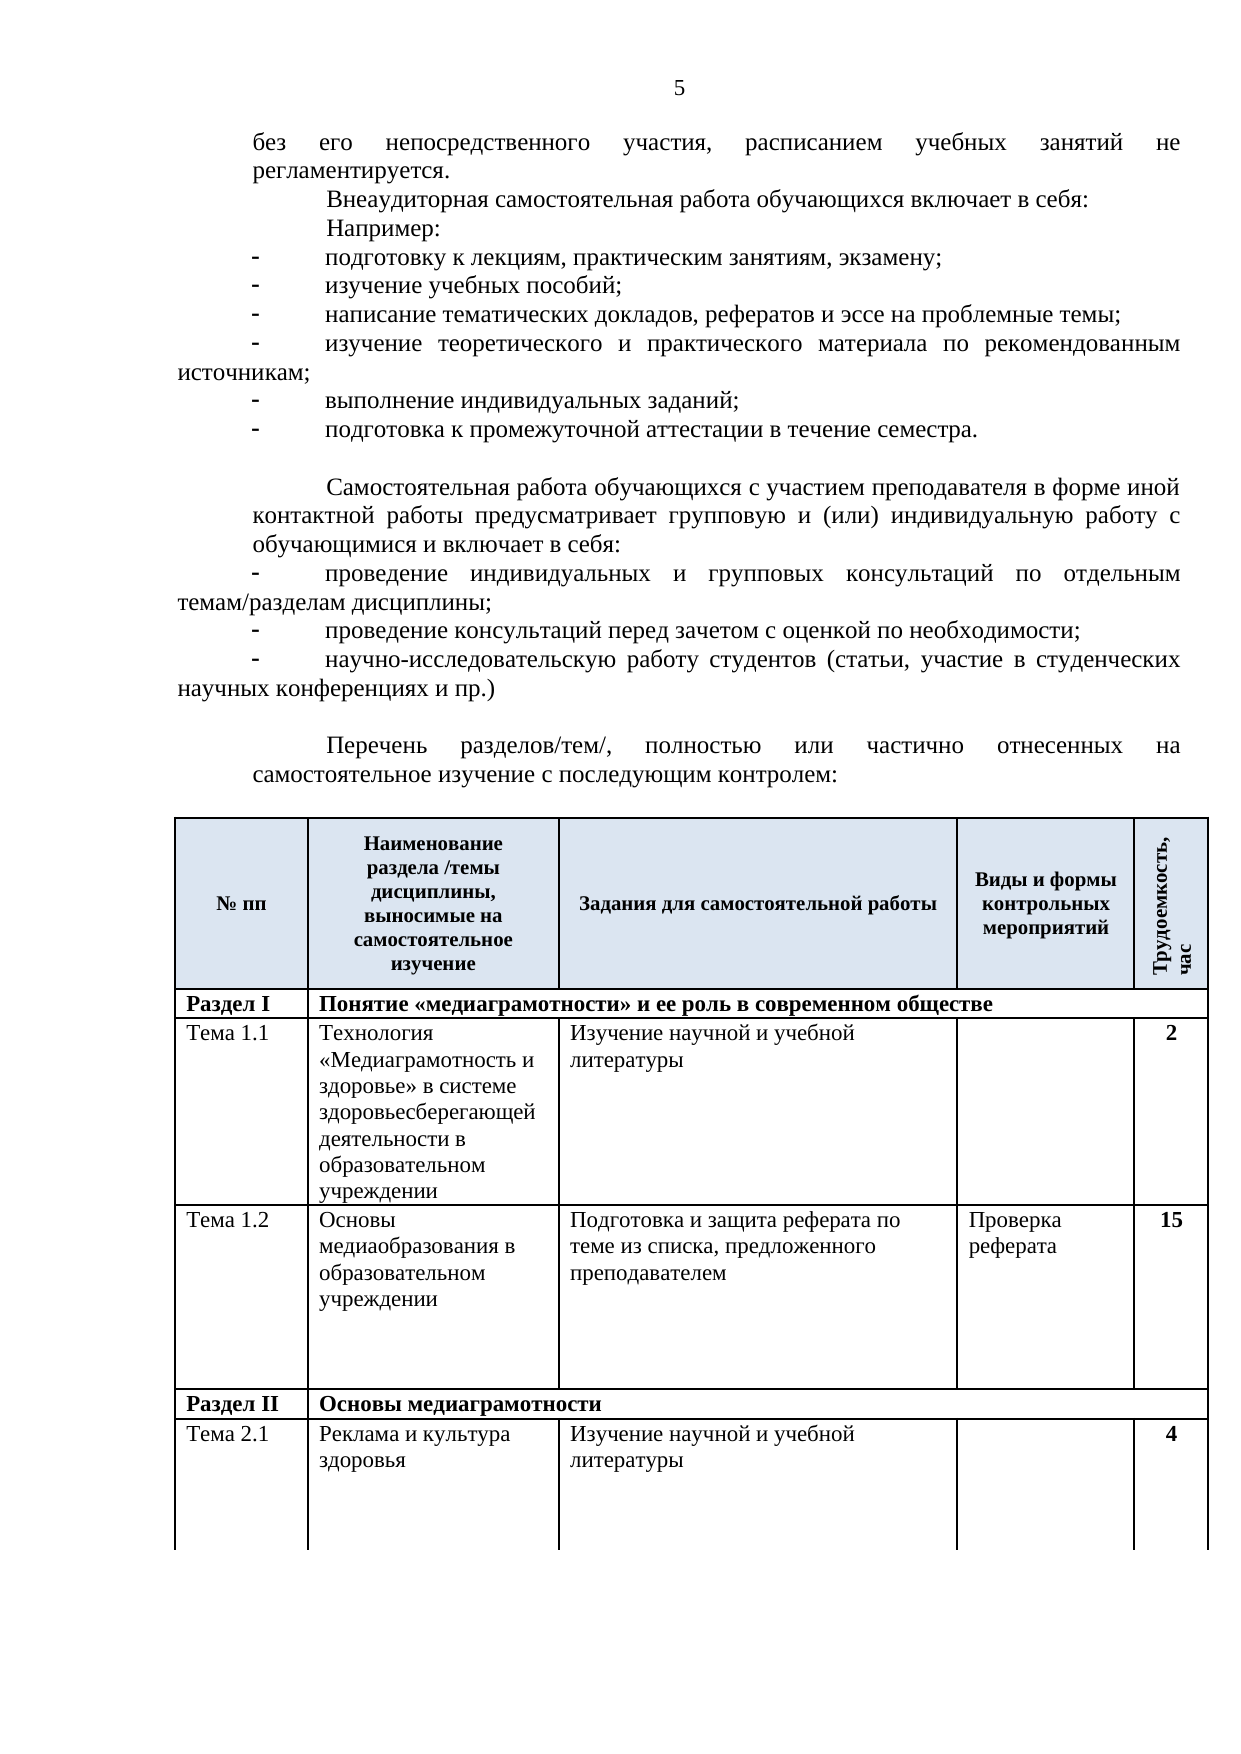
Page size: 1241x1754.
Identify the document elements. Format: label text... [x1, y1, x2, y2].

table_cell Понятие «медиаграмотности» и ее роль в современном обществе [309, 990, 1207, 1017]
table_cell 2 [1135, 1019, 1207, 1204]
table_cell Раздел II [176, 1390, 307, 1418]
table_cell Изучение научной и учебной литературы [560, 1019, 956, 1204]
list проведение индивидуальных и групповых консультаций по отдельным темам/разделам дисциплины; [177, 558, 1181, 615]
list проведение консультаций перед зачетом с оценкой по необходимости; [177, 615, 1181, 644]
table_cell Реклама и культура здоровья [309, 1420, 558, 1549]
text Перечень разделов/тем/, полностью или частично отнесенных на самостоятельное изучение с последующим контролем: [252, 730, 1181, 788]
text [252, 127, 1181, 184]
table_cell Раздел I [176, 990, 307, 1017]
table_cell 4 [1135, 1420, 1207, 1549]
table_cell [958, 1019, 1133, 1204]
table_cell 15 [1135, 1206, 1207, 1388]
text Например: [252, 213, 1181, 242]
list написание тематических докладов, рефератов и эссе на проблемные темы; [177, 299, 1181, 328]
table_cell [560, 1420, 956, 1549]
list изучение учебных пособий; [177, 270, 1181, 299]
table_cell Тема 2.1 [176, 1420, 307, 1549]
table_cell Проверка реферата [958, 1206, 1133, 1388]
list подготовку к лекциям, практическим занятиям, экзамену; [177, 242, 1181, 270]
table_header № пп [176, 819, 307, 988]
table_header Трудоемкость, час [1135, 819, 1207, 988]
table_cell Технология «Медиаграмотность и здоровье» в системе здоровьесберегающей деятельности в образовательном учреждении [309, 1019, 558, 1204]
text Самостоятельная работа обучающихся с участием преподавателя в форме иной контактной работы предусматривает групповую и (или) индивидуальную работу с обучающимися и включает в себя: [252, 472, 1181, 558]
text Внеаудиторная самостоятельная работа обучающихся включает в себя: [252, 184, 1181, 213]
table_cell Основы медиаграмотности [309, 1390, 1207, 1418]
table_cell Тема 1.1 [176, 1019, 307, 1204]
list изучение теоретического и практического материала по рекомендованным источникам; [177, 328, 1181, 385]
list выполнение индивидуальных заданий; [177, 385, 1181, 414]
table_cell Основы медиаобразования в образовательном учреждении [309, 1206, 558, 1388]
list научно-исследовательскую работу студентов (статьи, участие в студенческих научных конференциях и пр.) [177, 644, 1181, 702]
table_cell Тема 1.2 [176, 1206, 307, 1388]
table_cell [958, 1420, 1133, 1549]
table_header Виды и формы контрольных мероприятий [958, 819, 1133, 988]
list подготовка к промежуточной аттестации в течение семестра. [177, 414, 1181, 443]
table_cell Подготовка и защита реферата по теме из списка, предложенного преподавателем [560, 1206, 956, 1388]
table_header Наименование раздела /темы дисциплины, выносимые на самостоятельное изучение [309, 819, 558, 988]
table_header Задания для самостоятельной работы [560, 819, 956, 988]
